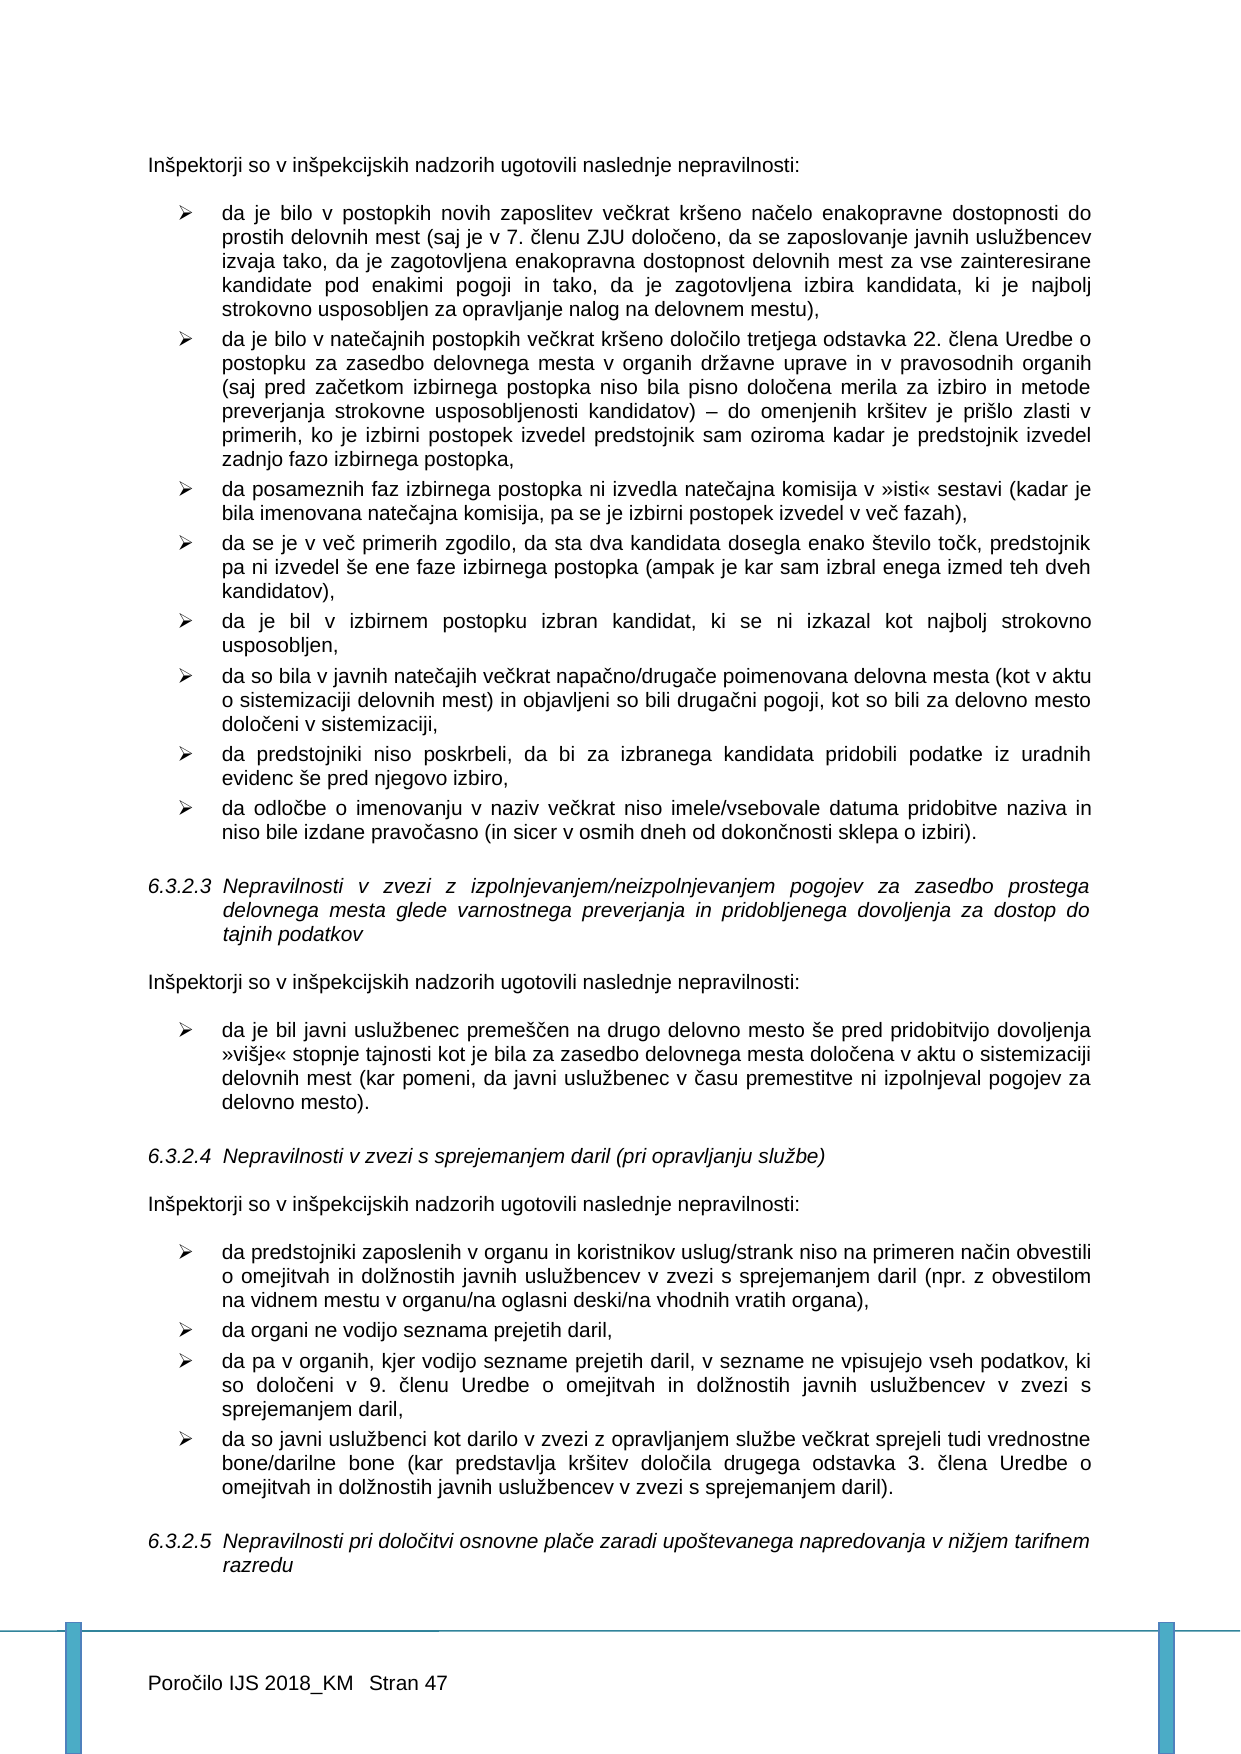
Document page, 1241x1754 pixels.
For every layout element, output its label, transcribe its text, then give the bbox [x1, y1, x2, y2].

list Nepravilnosti pri določitvi osnovne plače zaradi upoštevanega napredovanja v nižjem tarifnem razredu [148, 1529, 1092, 1577]
list da predstojniki zaposlenih v organu in koristnikov uslug/strank niso na primeren način obvestili o omejitvah in dolžnostih javnih uslužbencev v zvezi s sprejemanjem daril (npr. z obvestilom na vidnem mestu v organu/na oglasni deski/na vhodnih vratih organa), [177, 1240, 1092, 1312]
list da so javni uslužbenci kot darilo v zvezi z opravljanjem službe večkrat sprejeli tudi vrednostne bone/darilne bone (kar predstavlja kršitev določila drugega odstavka 3. člena Uredbe o omejitvah in dolžnostih javnih uslužbencev v zvezi s sprejemanjem daril). [177, 1427, 1092, 1499]
text Inšpektorji so v inšpekcijskih nadzorih ugotovili naslednje nepravilnosti: [148, 1192, 1092, 1216]
list da odločbe o imenovanju v naziv večkrat niso imele/vsebovale datuma pridobitve naziva in niso bile izdane pravočasno (in sicer v osmih dneh od dokončnosti sklepa o izbiri). [177, 796, 1092, 844]
list da posameznih faz izbirnega postopka ni izvedla natečajna komisija v »isti« sestavi (kadar je bila imenovana natečajna komisija, pa se je izbirni postopek izvedel v več fazah), [177, 477, 1092, 525]
list Nepravilnosti v zvezi z izpolnjevanjem/neizpolnjevanjem pogojev za zasedbo prostega delovnega mesta glede varnostnega preverjanja in pridobljenega dovoljenja za dostop do tajnih podatkov [148, 874, 1092, 946]
list da pa v organih, kjer vodijo sezname prejetih daril, v sezname ne vpisujejo vseh podatkov, ki so določeni v 9. členu Uredbe o omejitvah in dolžnostih javnih uslužbencev v zvezi s sprejemanjem daril, [177, 1348, 1092, 1420]
list da je bilo v natečajnih postopkih večkrat kršeno določilo tretjega odstavka 22. člena Uredbe o postopku za zasedbo delovnega mesta v organih državne uprave in v pravosodnih organih (saj pred začetkom izbirnega postopka niso bila pisno določena merila za izbiro in metode preverjanja strokovne usposobljenosti kandidatov) – do omenjenih kršitev je prišlo zlasti v primerih, ko je izbirni postopek izvedel predstojnik sam oziroma kadar je predstojnik izvedel zadnjo fazo izbirnega postopka, [177, 327, 1092, 470]
list da so bila v javnih natečajih večkrat napačno/drugače poimenovana delovna mesta (kot v aktu o sistemizaciji delovnih mest) in objavljeni so bili drugačni pogoji, kot so bili za delovno mesto določeni v sistemizaciji, [177, 663, 1092, 735]
list Nepravilnosti v zvezi s sprejemanjem daril (pri opravljanju službe) [148, 1144, 1092, 1168]
list da predstojniki niso poskrbeli, da bi za izbranega kandidata pridobili podatke iz uradnih evidenc še pred njegovo izbiro, [177, 742, 1092, 790]
list da je bilo v postopkih novih zaposlitev večkrat kršeno načelo enakopravne dostopnosti do prostih delovnih mest (saj je v 7. členu ZJU določeno, da se zaposlovanje javnih uslužbencev izvaja tako, da je zagotovljena enakopravna dostopnost delovnih mest za vse zainteresirane kandidate pod enakimi pogoji in tako, da je zagotovljena izbira kandidata, ki je najbolj strokovno usposobljen za opravljanje nalog na delovnem mestu), [177, 200, 1092, 320]
list da organi ne vodijo seznama prejetih daril, [177, 1318, 1092, 1342]
text Inšpektorji so v inšpekcijskih nadzorih ugotovili naslednje nepravilnosti: [148, 152, 1092, 176]
list da je bil javni uslužbenec premeščen na drugo delovno mesto še pred pridobitvijo dovoljenja »višje« stopnje tajnosti kot je bila za zasedbo delovnega mesta določena v aktu o sistemizaciji delovnih mest (kar pomeni, da javni uslužbenec v času premestitve ni izpolnjeval pogojev za delovno mesto). [177, 1018, 1092, 1114]
text Inšpektorji so v inšpekcijskih nadzorih ugotovili naslednje nepravilnosti: [148, 970, 1092, 994]
list da je bil v izbirnem postopku izbran kandidat, ki se ni izkazal kot najbolj strokovno usposobljen, [177, 609, 1092, 657]
list da se je v več primerih zgodilo, da sta dva kandidata dosegla enako število točk, predstojnik pa ni izvedel še ene faze izbirnega postopka (ampak je kar sam izbral enega izmed teh dveh kandidatov), [177, 531, 1092, 603]
